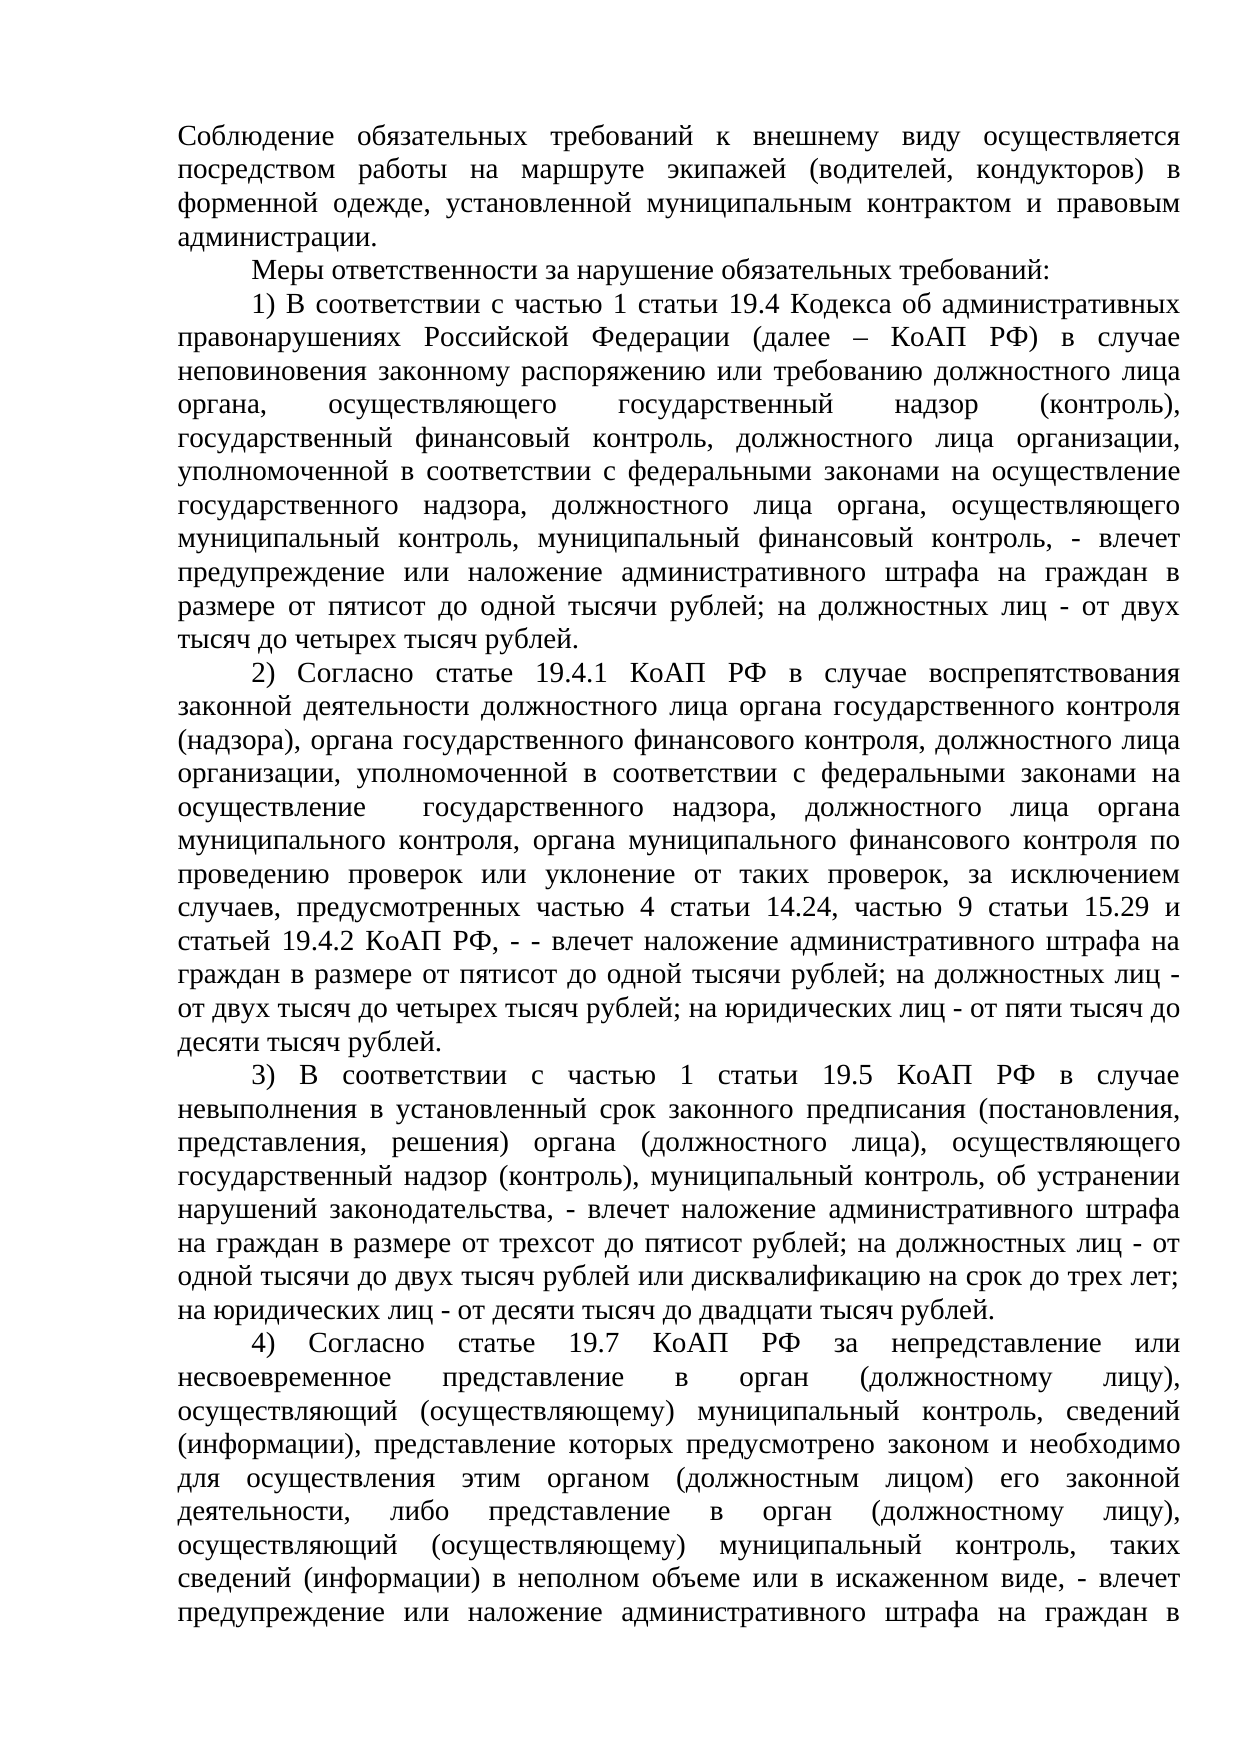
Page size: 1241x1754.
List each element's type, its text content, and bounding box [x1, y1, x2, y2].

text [177, 118, 1181, 252]
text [177, 1326, 1181, 1627]
text 2) Согласно статье 19.4.1 КоАП РФ в случае воспрепятствования законной деятельности должностного лица органа государственного контроля (надзора), органа государственного финансового контроля, должностного лица организации, уполномоченной в соответствии с федеральными законами на осуществление государственного надзора, должностного лица органа муниципального контроля, органа муниципального финансового контроля по проведению проверок или уклонение от таких проверок, за исключением случаев, предусмотренных частью 4 статьи 14.24, частью 9 статьи 15.29 и статьей 19.4.2 КоАП РФ, - - влечет наложение административного штрафа на граждан в размере от пятисот до одной тысячи рублей; на должностных лиц - от двух тысяч до четырех тысяч рублей; на юридических лиц - от пяти тысяч до десяти тысяч рублей. [177, 655, 1181, 1057]
text Меры ответственности за нарушение обязательных требований: [177, 252, 1181, 286]
text 3) В соответствии с частью 1 статьи 19.5 КоАП РФ в случае невыполнения в установленный срок законного предписания (постановления, представления, решения) органа (должностного лица), осуществляющего государственный надзор (контроль), муниципальный контроль, об устранении нарушений законодательства, - влечет наложение административного штрафа на граждан в размере от трехсот до пятисот рублей; на должностных лиц - от одной тысячи до двух тысяч рублей или дисквалификацию на срок до трех лет; на юридических лиц - от десяти тысяч до двадцати тысяч рублей. [177, 1057, 1181, 1326]
text 1) В соответствии с частью 1 статьи 19.4 Кодекса об административных правонарушениях Российской Федерации (далее – КоАП РФ) в случае неповиновения законному распоряжению или требованию должностного лица органа, осуществляющего государственный надзор (контроль), государственный финансовый контроль, должностного лица организации, уполномоченной в соответствии с федеральными законами на осуществление государственного надзора, должностного лица органа, осуществляющего муниципальный контроль, муниципальный финансовый контроль, - влечет предупреждение или наложение административного штрафа на граждан в размере от пятисот до одной тысячи рублей; на должностных лиц - от двух тысяч до четырех тысяч рублей. [177, 286, 1181, 655]
